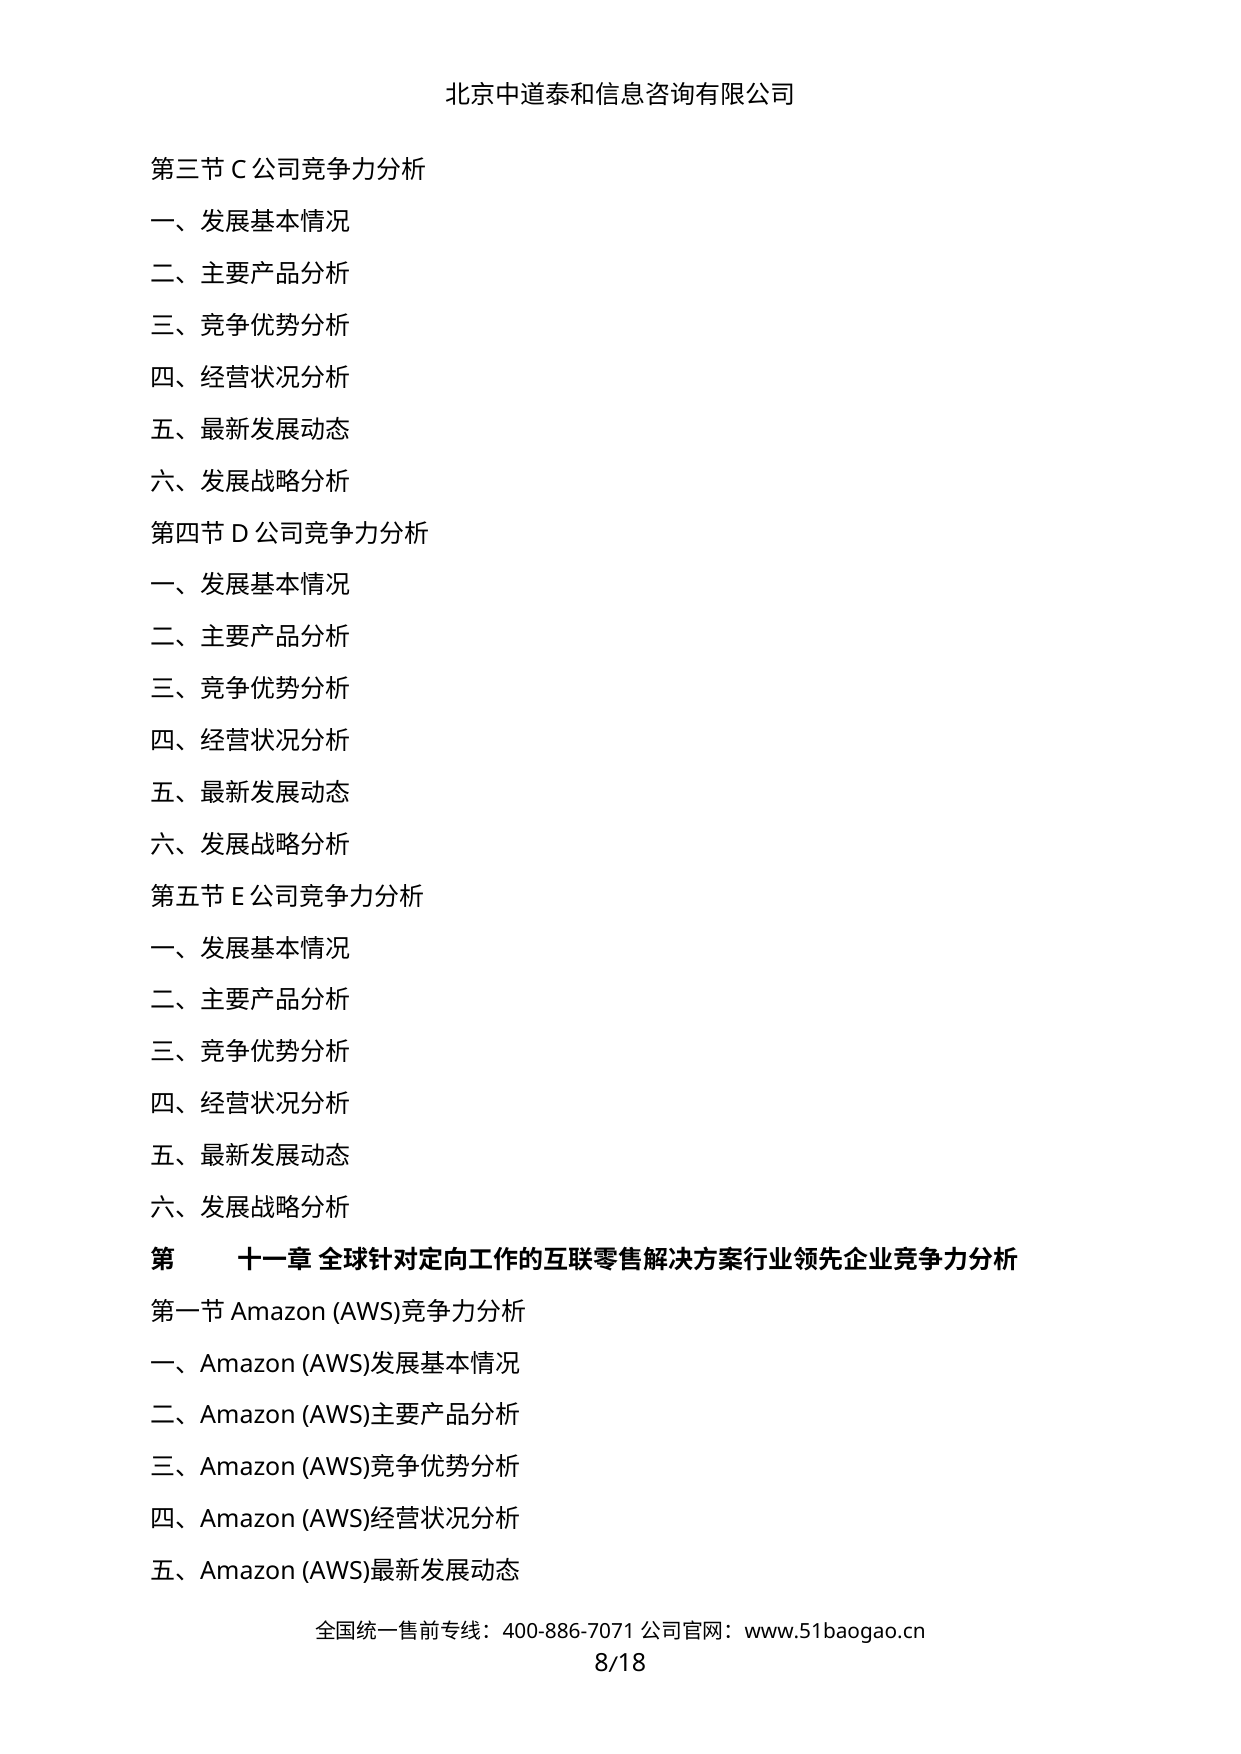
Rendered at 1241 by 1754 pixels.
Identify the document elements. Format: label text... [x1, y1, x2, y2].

text 三、竞争优势分析 [150, 669, 1090, 705]
text 二、主要产品分析 [150, 254, 1090, 290]
text 五、最新发展动态 [150, 772, 1090, 809]
text 二、Amazon (AWS)主要产品分析 [150, 1395, 1090, 1431]
text 五、最新发展动态 [150, 1136, 1090, 1172]
text 第五节 E公司竞争力分析 [150, 876, 1090, 912]
text 六、发展战略分析 [150, 461, 1090, 497]
text 一、发展基本情况 [150, 928, 1090, 964]
text 三、竞争优势分析 [150, 306, 1090, 342]
text 五、最新发展动态 [150, 409, 1090, 446]
text 四、经营状况分析 [150, 1084, 1090, 1120]
text 四、经营状况分析 [150, 357, 1090, 394]
text 二、主要产品分析 [150, 980, 1090, 1016]
text 四、经营状况分析 [150, 721, 1090, 757]
text 第 十一章 全球针对定向工作的互联零售解决方案行业领先企业竞争力分析 [150, 1239, 1090, 1276]
text 第三节 C公司竞争力分析 [150, 150, 1090, 186]
text 四、Amazon (AWS)经营状况分析 [150, 1499, 1090, 1535]
text 三、竞争优势分析 [150, 1032, 1090, 1068]
text 一、Amazon (AWS)发展基本情况 [150, 1343, 1090, 1379]
text 六、发展战略分析 [150, 824, 1090, 861]
text 六、发展战略分析 [150, 1187, 1090, 1224]
text 第四节 D公司竞争力分析 [150, 513, 1090, 549]
text 一、发展基本情况 [150, 565, 1090, 601]
text 一、发展基本情况 [150, 202, 1090, 238]
text 第一节 Amazon (AWS)竞争力分析 [150, 1291, 1090, 1327]
text 二、主要产品分析 [150, 617, 1090, 653]
text 三、Amazon (AWS)竞争优势分析 [150, 1447, 1090, 1483]
text 五、Amazon (AWS)最新发展动态 [150, 1551, 1090, 1587]
